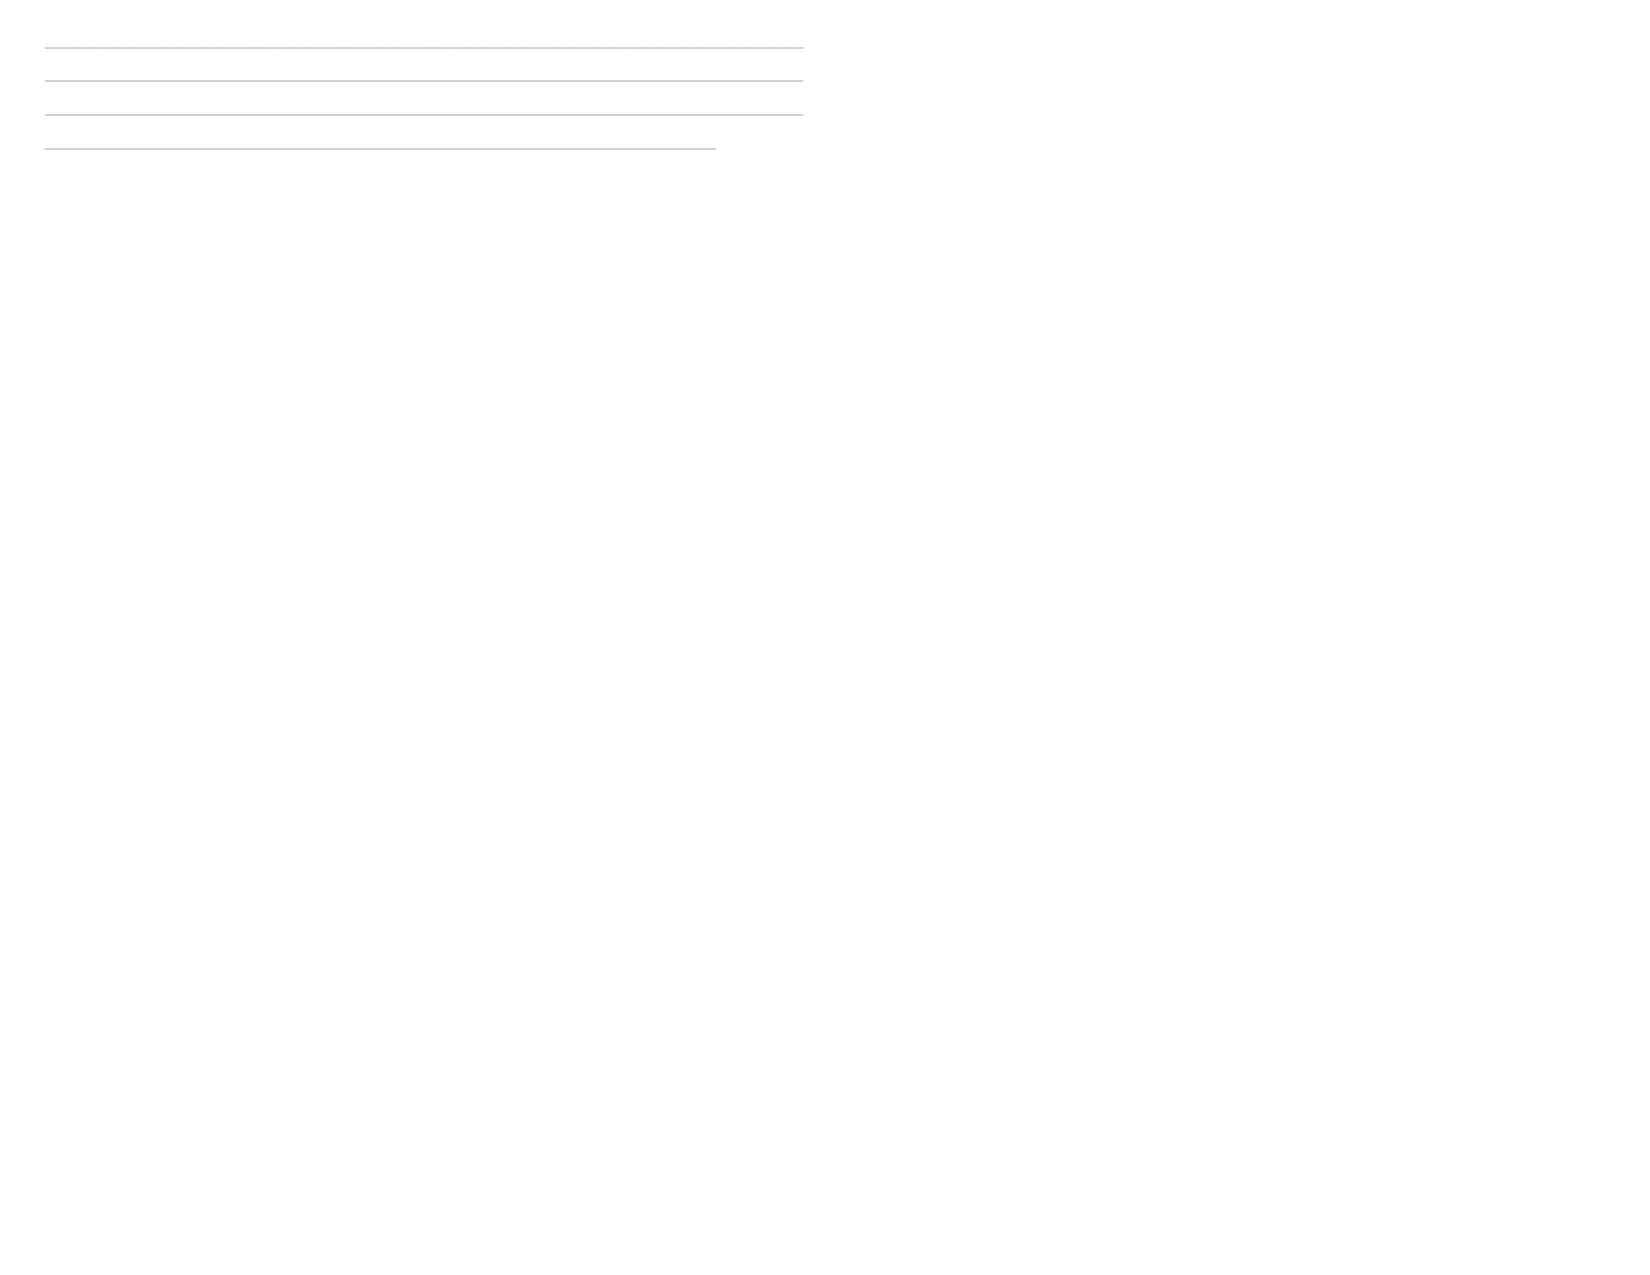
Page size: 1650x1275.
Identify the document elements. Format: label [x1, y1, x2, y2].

text [45, 18, 806, 152]
